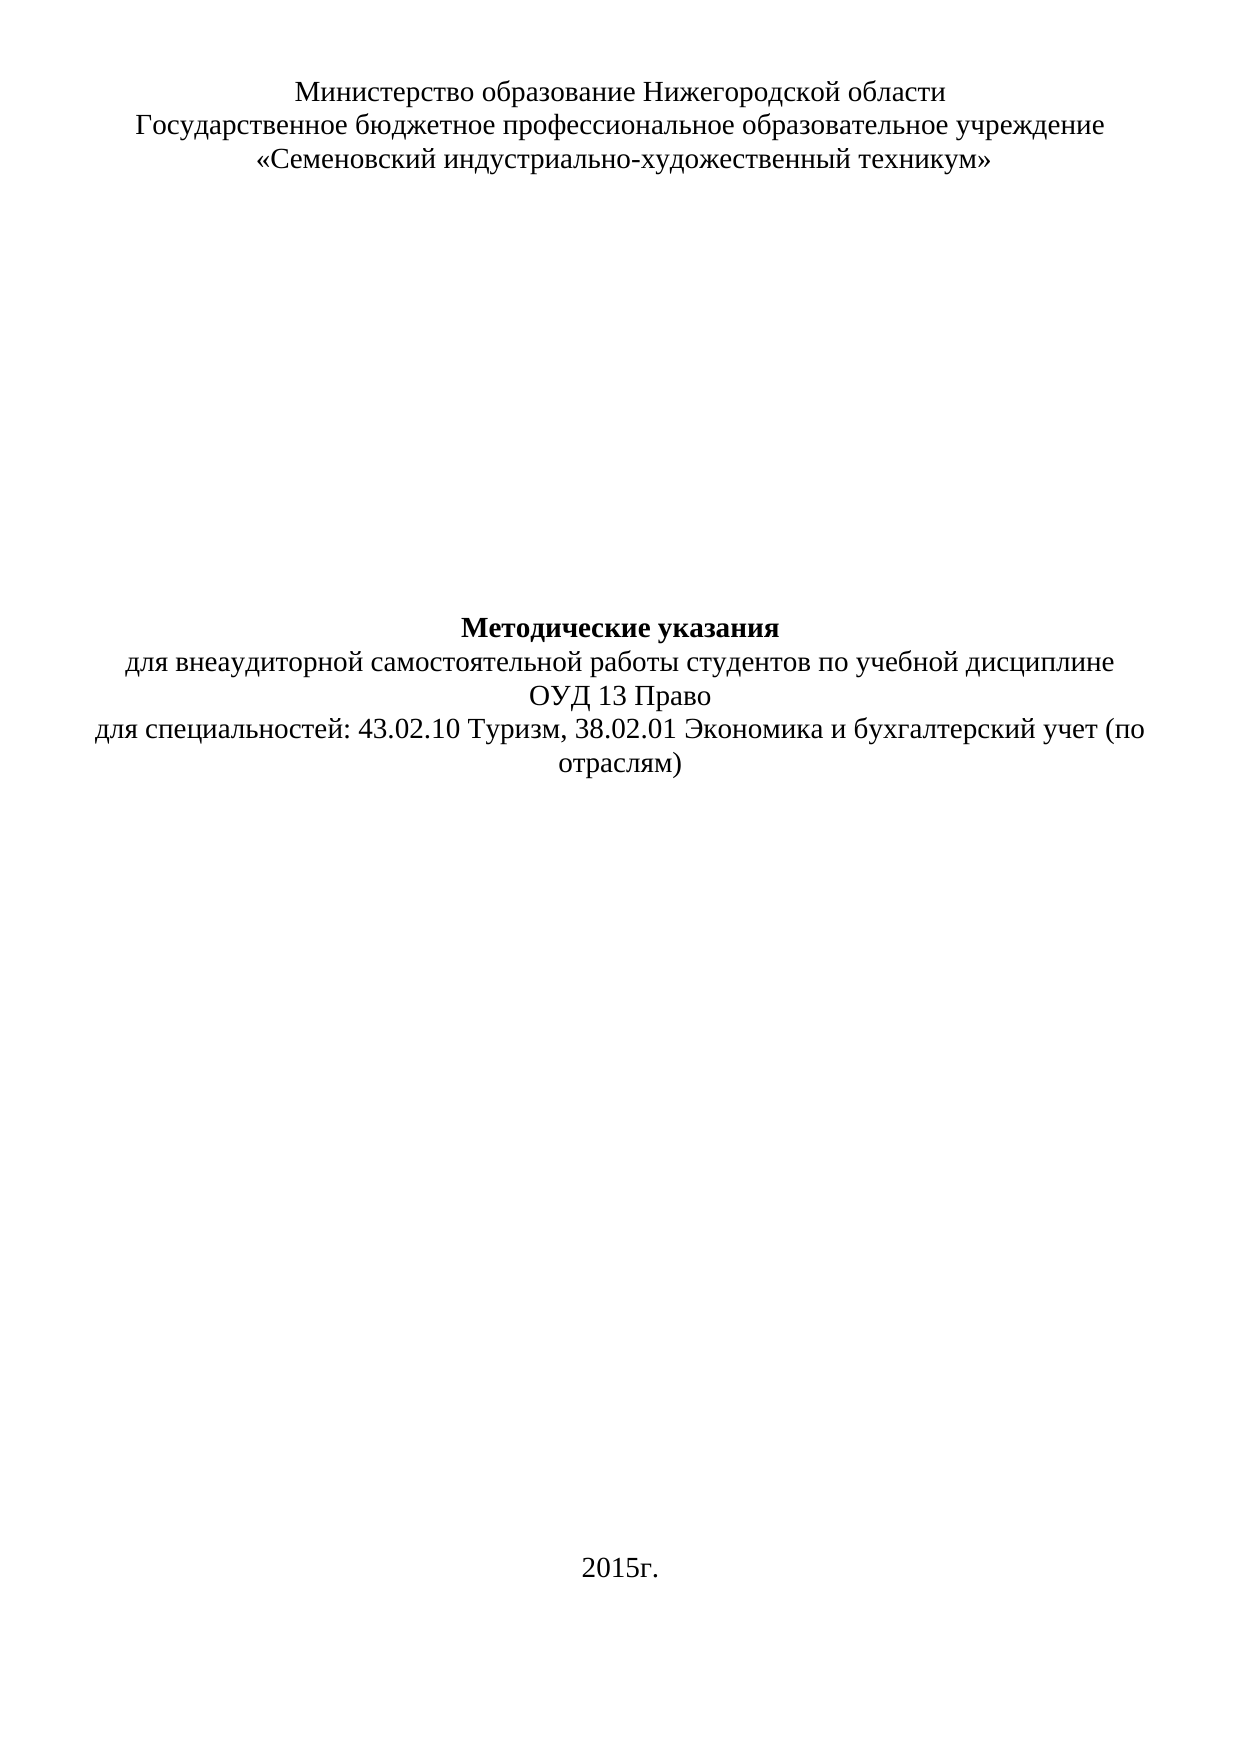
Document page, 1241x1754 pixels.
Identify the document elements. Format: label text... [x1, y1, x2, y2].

text 2015г. [89, 1550, 1152, 1583]
text Методические указания [89, 611, 1152, 644]
text «Семеновский индустриально-художественный техникум» [89, 141, 1152, 174]
text для внеаудиторной самостоятельной работы студентов по учебной дисциплине ОУД 13 Право [89, 644, 1152, 711]
text Министерство образование Нижегородской области [89, 74, 1152, 107]
text Государственное бюджетное профессиональное образовательное учреждение [89, 107, 1152, 141]
text для специальностей: 43.02.10 Туризм, 38.02.01 Экономика и бухгалтерский учет (по отраслям) [89, 711, 1152, 778]
